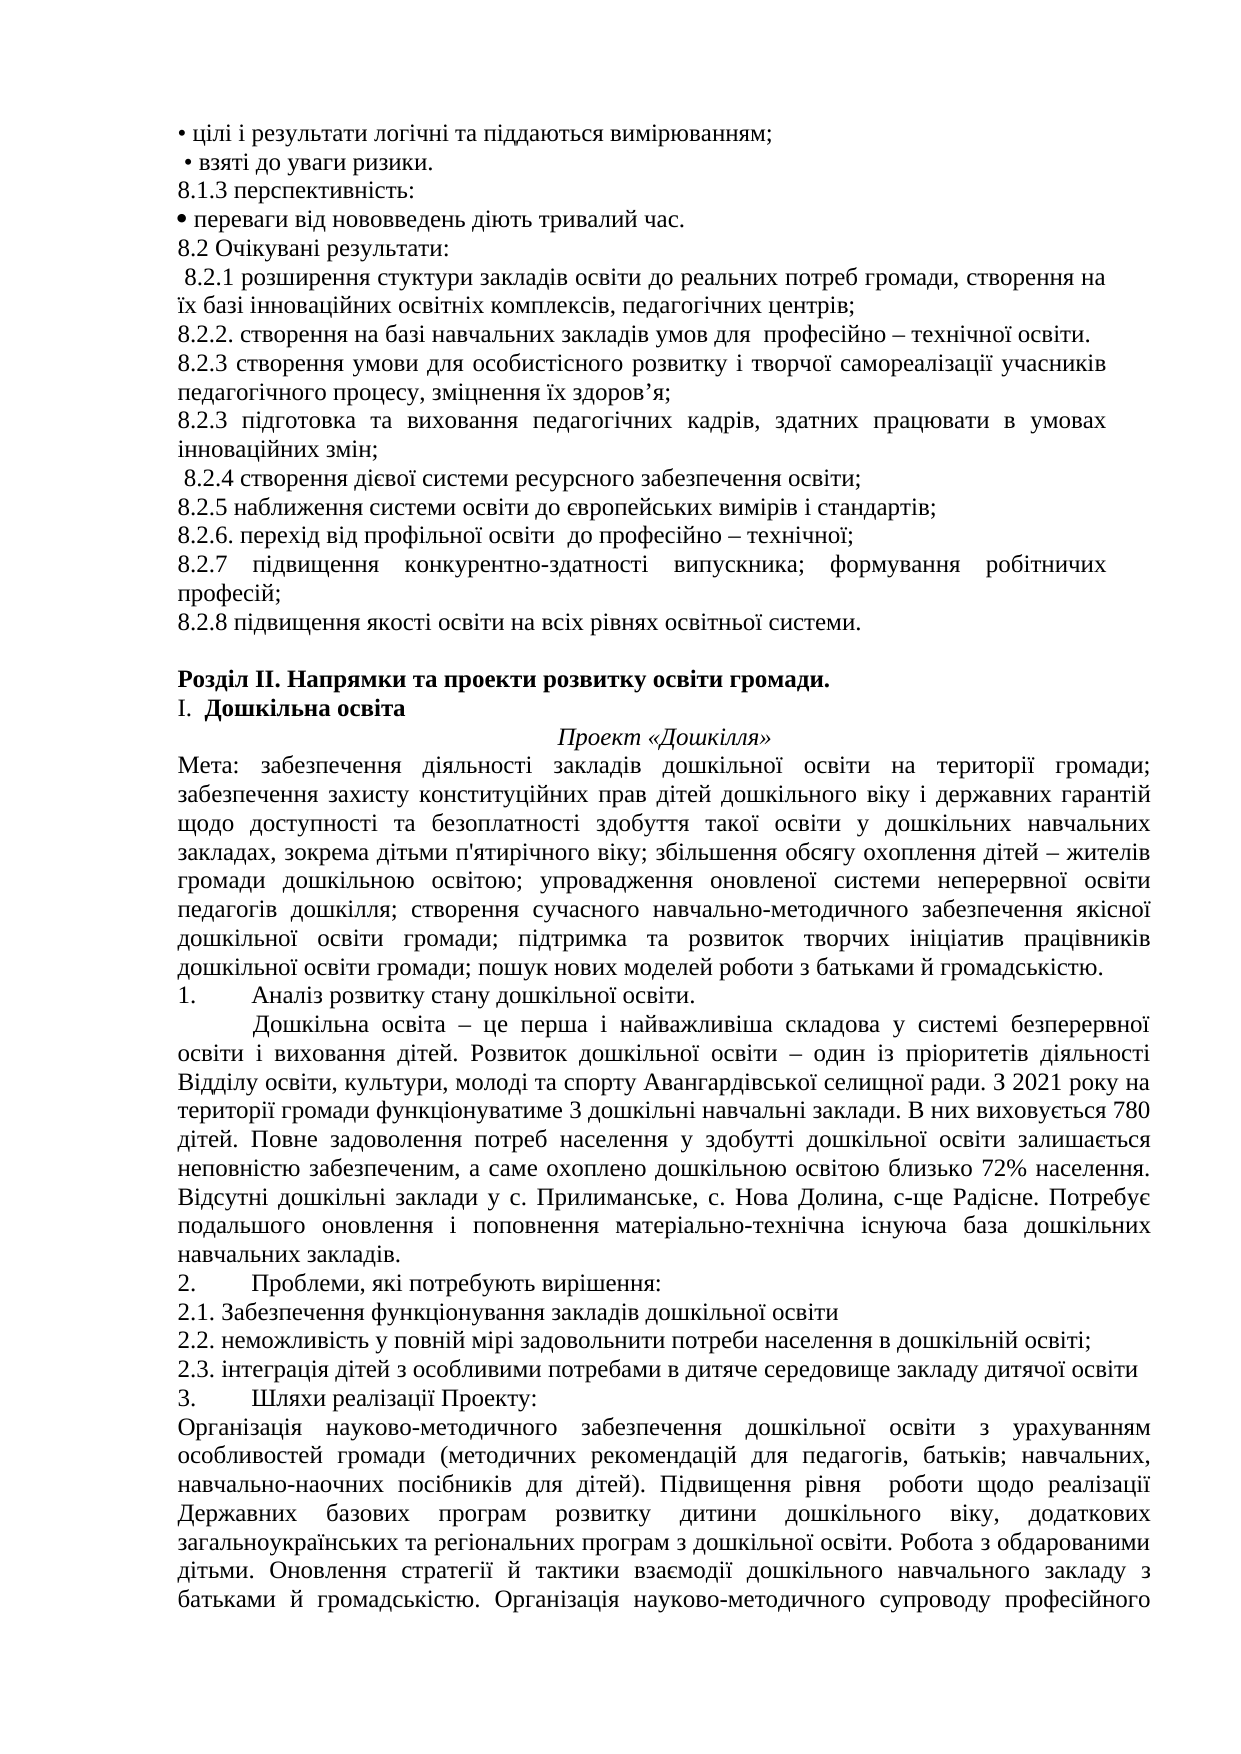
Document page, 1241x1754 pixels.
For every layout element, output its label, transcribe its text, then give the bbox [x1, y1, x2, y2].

list • взяті до уваги ризики. [177, 147, 1107, 176]
list І. Дошкільна освіта [177, 693, 1152, 722]
list 8.2.1 розширення стуктури закладів освіти до реальних потреб громади, створення на їх базі інноваційних освітніх комплексів, педагогічних центрів; [177, 262, 1107, 319]
list 8.2.2. створення на базі навчальних закладів умов для професійно – технічної освіти. [177, 319, 1107, 348]
list Проект «Дошкілля» [177, 722, 1152, 751]
list 8.2 Очікувані результати: [177, 233, 1107, 262]
list переваги від нововведень діють тривалий час. [177, 204, 1107, 233]
list • цілі і результати логічні та піддаються вимірюванням; [177, 118, 1107, 147]
list 8.2.3 створення умови для особистісного розвитку і творчої самореалізації учасників педагогічного процесу, зміцнення їх здоров’я; [177, 348, 1107, 406]
list 8.1.3 перспективність: [177, 176, 1107, 204]
list 2.3. інтеграція дітей з особливими потребами в дитяче середовище закладу дитячої освіти [177, 1354, 1152, 1383]
list 8.2.7 підвищення конкурентно-здатності випускника; формування робітничих професій; [177, 549, 1107, 607]
list 2.2. неможливість у повній мірі задовольнити потреби населення в дошкільній освіті; [177, 1326, 1152, 1354]
list Аналіз розвитку стану дошкільної освіти. [177, 981, 1152, 1009]
list Розділ ІІ. Напрямки та проекти розвитку освіти громади. [177, 664, 1152, 693]
list Дошкільна освіта – це перша і найважливіша складова у системі безперервної освіти і виховання дітей. Розвиток дошкільної освіти – один із пріоритетів діяльності Відділу освіти, культури, молоді та спорту Авангардівської селищної ради. З 2021 року на території громади функціонуватиме 3 дошкільні навчальні заклади. В них виховується 780 дітей. Повне задоволення потреб населення у здобутті дошкільної освіти залишається неповністю забезпеченим, а саме охоплено дошкільною освітою близько 72% населення. Відсутні дошкільні заклади у с. Прилиманське, с. Нова Долина, с-ще Радісне. Потребує подальшого оновлення і поповнення матеріально-технічна існуюча база дошкільних навчальних закладів. [177, 1009, 1152, 1268]
list 8.2.8 підвищення якості освіти на всіх рівнях освітньої системи. [177, 607, 1107, 636]
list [177, 1412, 1152, 1613]
list 8.2.5 наближення системи освіти до європейських вимірів і стандартів; [177, 492, 1107, 521]
list 2.1. Забезпечення функціонування закладів дошкільної освіти [177, 1297, 1152, 1326]
list Мета: забезпечення діяльності закладів дошкільної освіти на території громади; забезпечення захисту конституційних прав дітей дошкільного віку і державних гарантій щодо доступності та безоплатності здобуття такої освіти у дошкільних навчальних закладах, зокрема дітьми п'ятирічного віку; збільшення обсягу охоплення дітей – жителів громади дошкільною освітою; упровадження оновленої системи неперервної освіти педагогів дошкілля; створення сучасного навчально-методичного забезпечення якісної дошкільної освіти громади; підтримка та розвиток творчих ініціатив працівників дошкільної освіти громади; пошук нових моделей роботи з батьками й громадськістю. [177, 751, 1152, 981]
list 8.2.4 створення дієвої системи ресурсного забезпечення освіти; [177, 463, 1107, 492]
list 8.2.3 підготовка та виховання педагогічних кадрів, здатних працювати в умовах інноваційних змін; [177, 406, 1107, 463]
list 8.2.6. перехід від профільної освіти до професійно – технічної; [177, 521, 1107, 549]
list Шляхи реалізації Проекту: [177, 1383, 1152, 1412]
list Проблеми, які потребують вирішення: [177, 1268, 1152, 1297]
